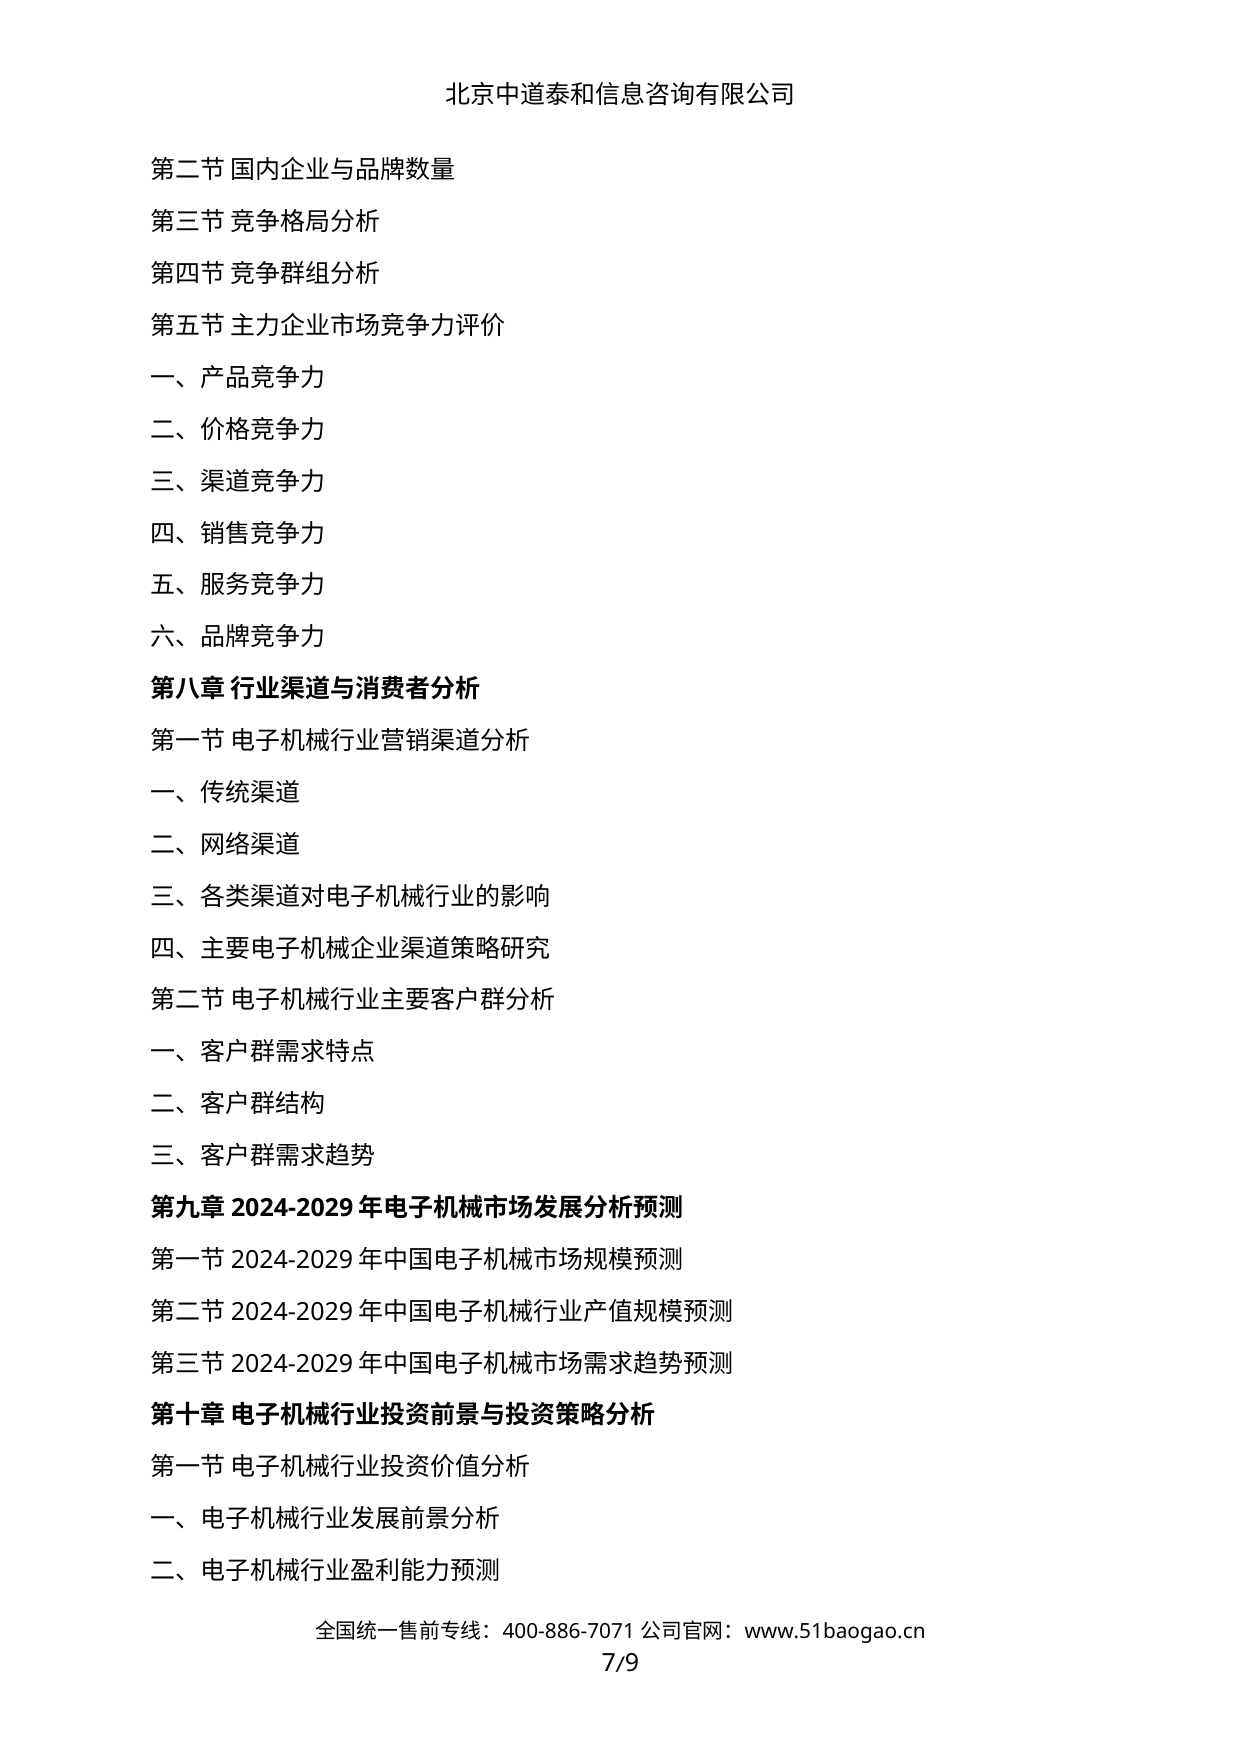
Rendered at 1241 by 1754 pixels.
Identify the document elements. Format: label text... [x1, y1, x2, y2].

text 一、电子机械行业发展前景分析 [150, 1499, 1090, 1535]
text 第三节 2024-2029年中国电子机械市场需求趋势预测 [150, 1343, 1090, 1379]
text 第十章 电子机械行业投资前景与投资策略分析 [150, 1395, 1090, 1431]
text 一、产品竞争力 [150, 357, 1090, 394]
text 四、主要电子机械企业渠道策略研究 [150, 928, 1090, 964]
text 第一节 电子机械行业投资价值分析 [150, 1447, 1090, 1483]
text 二、电子机械行业盈利能力预测 [150, 1551, 1090, 1587]
text 六、品牌竞争力 [150, 617, 1090, 653]
text 三、渠道竞争力 [150, 461, 1090, 497]
text 三、各类渠道对电子机械行业的影响 [150, 876, 1090, 912]
text 第四节 竞争群组分析 [150, 254, 1090, 290]
text 第二节 国内企业与品牌数量 [150, 150, 1090, 186]
text 五、服务竞争力 [150, 565, 1090, 601]
text 第一节 2024-2029年中国电子机械市场规模预测 [150, 1239, 1090, 1276]
text 一、传统渠道 [150, 772, 1090, 809]
text 第八章 行业渠道与消费者分析 [150, 669, 1090, 705]
text 第一节 电子机械行业营销渠道分析 [150, 721, 1090, 757]
text 二、网络渠道 [150, 824, 1090, 861]
text 四、销售竞争力 [150, 513, 1090, 549]
text 二、客户群结构 [150, 1084, 1090, 1120]
text 三、客户群需求趋势 [150, 1136, 1090, 1172]
text 第五节 主力企业市场竞争力评价 [150, 306, 1090, 342]
text 第二节 2024-2029年中国电子机械行业产值规模预测 [150, 1291, 1090, 1327]
text 第二节 电子机械行业主要客户群分析 [150, 980, 1090, 1016]
text 二、价格竞争力 [150, 409, 1090, 446]
text 第三节 竞争格局分析 [150, 202, 1090, 238]
text 一、客户群需求特点 [150, 1032, 1090, 1068]
text 第九章 2024-2029年电子机械市场发展分析预测 [150, 1187, 1090, 1224]
